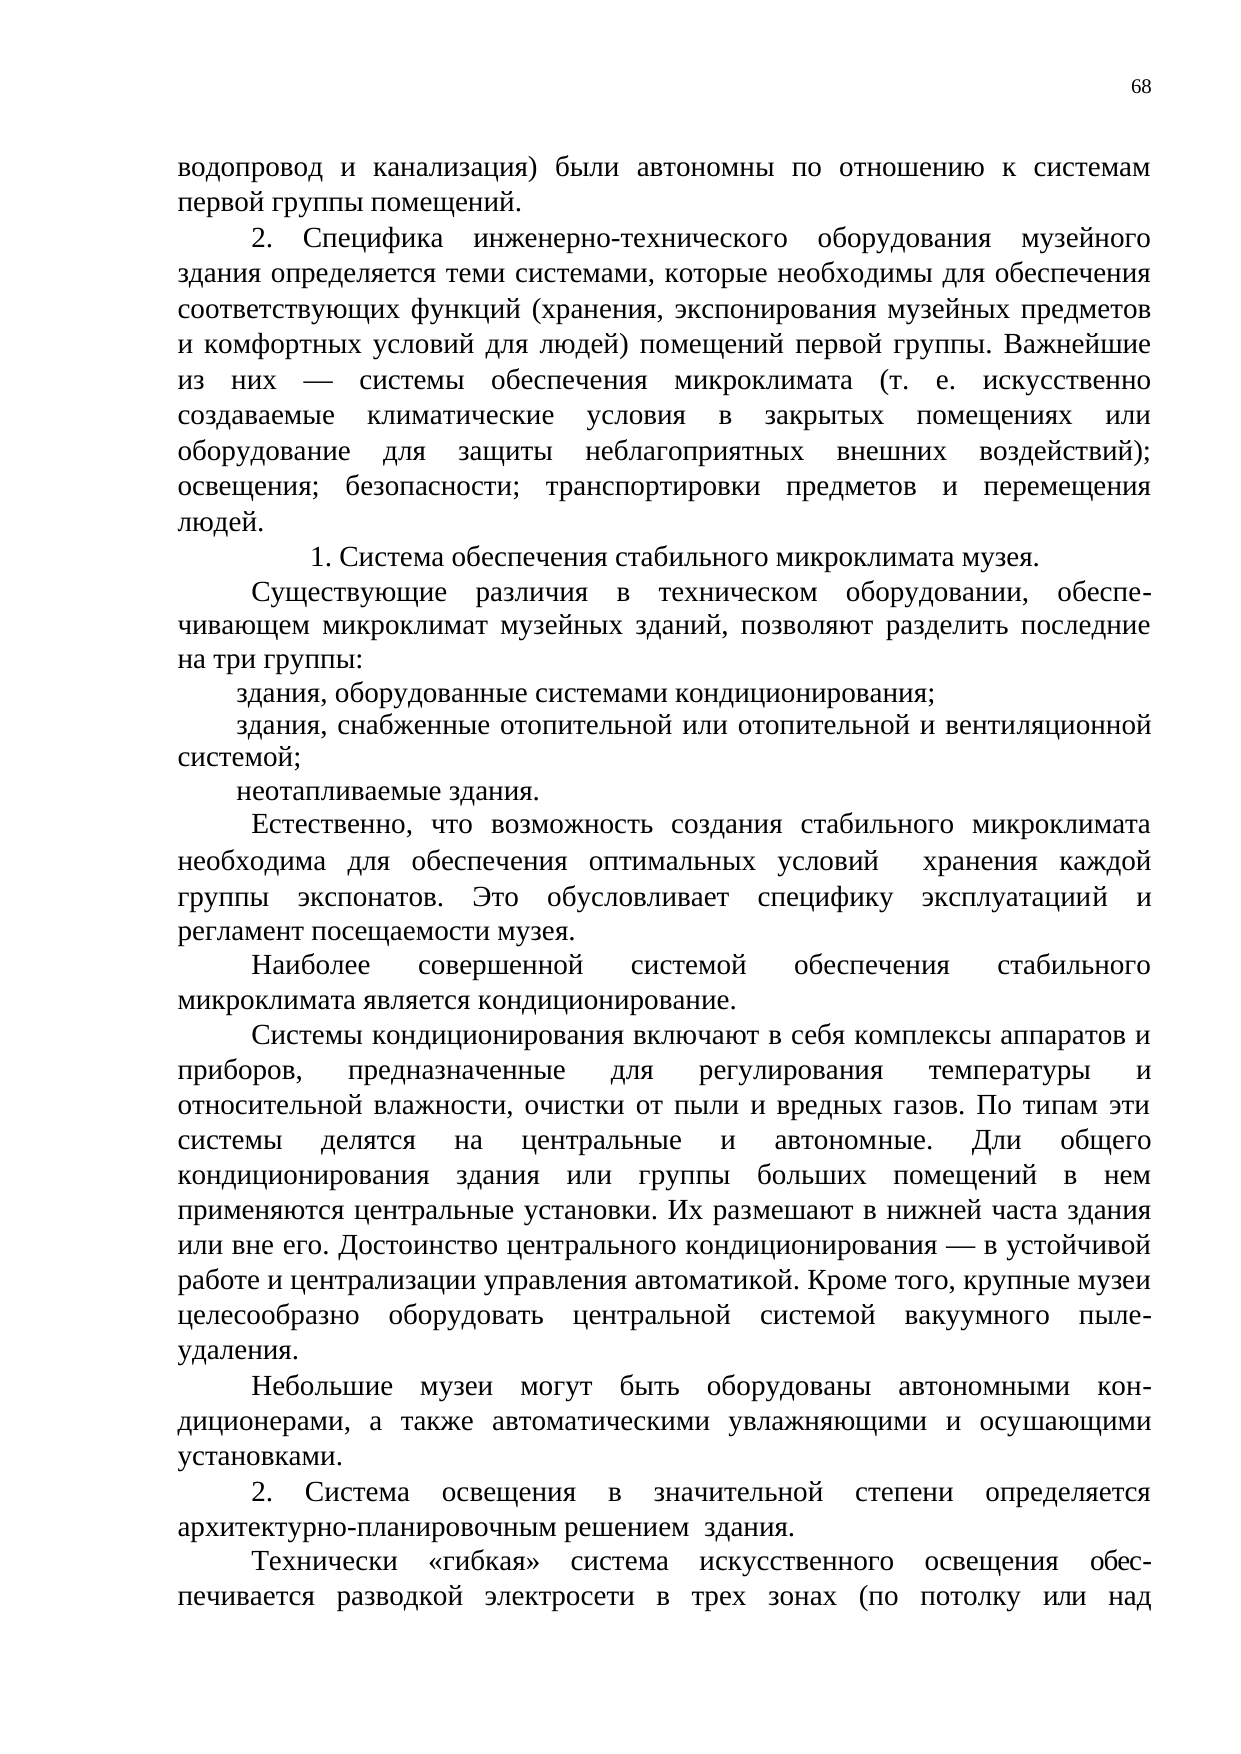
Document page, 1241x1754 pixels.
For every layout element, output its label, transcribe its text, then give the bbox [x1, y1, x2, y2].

text Небольшие музеи могут быть оборудованы автономными кондиционерами, а также автоматическими увлажняющими и осушающими установками. [177, 1367, 1152, 1472]
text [177, 148, 1152, 219]
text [177, 1543, 1152, 1612]
text здания, снабженные отопительной или отопительной и вентиляционной системой; [177, 709, 1152, 773]
text Существующие различия в техническом оборудовании, обеспечивающем микроклимат музейных зданий, позволяют разделить последние на три группы: [177, 574, 1152, 675]
text Системы кондиционирования включают в себя комплексы аппаратов и приборов, предназначенные для регулирования температуры и относительной влажности, очистки от пыли и вредных газов. По типам эти системы делятся на центральные и автономные. Дли общего кондиционирования здания или группы больших помещений в нем применяются центральные установки. Их размешают в нижней часта здания или вне его. Достоинство центрального кондиционирования — в устойчивой работе и централизации управления автоматикой. Кроме того, крупные музеи целесообразно оборудовать центральной системой вакуумного пылеудаления. [177, 1016, 1152, 1366]
text 1. Система обеспечения стабильного микроклимата музея. [236, 538, 1152, 574]
text Наиболее совершенной системой обеспечения стабильного микроклимата является кондиционирование. [177, 946, 1152, 1016]
text неотапливаемые здания. [177, 773, 1152, 806]
text 2. Система освещения в значительной степени определяется архитектурно-планировочным решением здания. [177, 1473, 1152, 1543]
text здания, оборудованные системами кондиционирования; [177, 675, 1152, 709]
text 2. Специфика инженерно-технического оборудования музейного здания определяется теми системами, которые необходимы для обеспечения соответствующих функций (хранения, экспонирования музейных предметов и комфортных условий для людей) помещений первой группы. Важнейшие из них — системы обеспечения микроклимата (т. е. искусственно создаваемые климатические условия в закрытых помещениях или оборудование для защиты неблагоприятных внешних воздействий); освещения; безопасности; транспортировки предметов и перемещения людей. [177, 219, 1152, 538]
text Естественно, что возможность создания стабильного микроклимата необходима для обеспечения оптимальных условий хранения каждой группы экспонатов. Это обусловливает специфику эксплуатациий и регламент посещаемости музея. [177, 806, 1152, 946]
